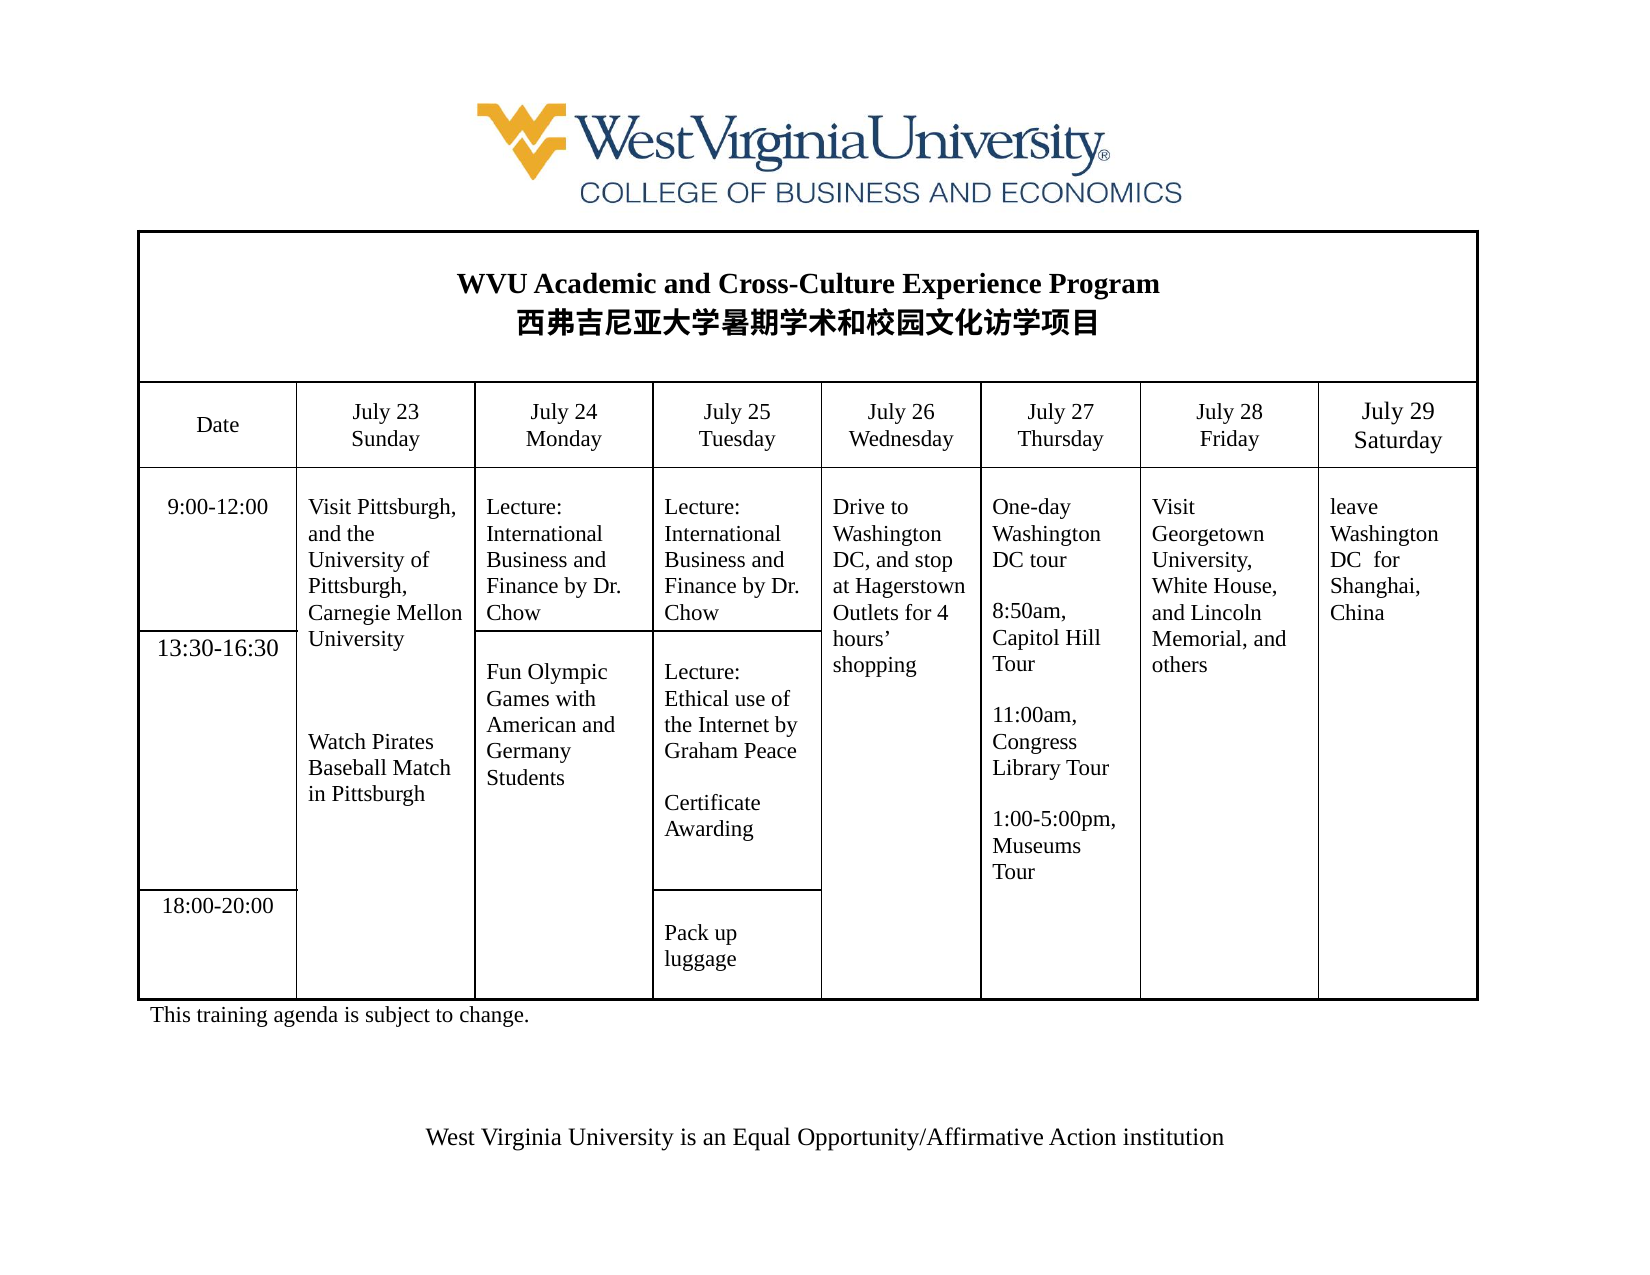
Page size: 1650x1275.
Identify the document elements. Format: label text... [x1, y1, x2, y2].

table_cell 9:00-12:00 [140, 468, 296, 630]
table_cell Drive to Washington DC, and stop at Hagerstown Outlets for 4 hours’ shopping [822, 468, 980, 998]
text This training agenda is subject to change. [150, 1001, 1500, 1028]
table_cell Lecture: International Business and Finance by Dr. Chow [654, 468, 821, 630]
table_cell 13:30-16:30 [140, 632, 296, 889]
table_cell One-day Washington DC tour 8:50am, Capitol Hill Tour 11:00am, Congress Library Tour 1:00-5:00pm, Museums Tour [982, 468, 1140, 998]
table_header WVU Academic and Cross-Culture Experience Program 西弗吉尼亚大学暑期学术和校园文化访学项目 [140, 233, 1476, 381]
table_cell Pack up luggage [654, 891, 821, 998]
table_cell Visit Pittsburgh, and the University of Pittsburgh, Carnegie Mellon University Watch Pirates Baseball Match in Pittsburgh [297, 468, 474, 998]
table_cell July 26 Wednesday [822, 383, 980, 467]
table_cell Visit Georgetown University, White House, and Lincoln Memorial, and others [1141, 468, 1318, 998]
picture [437, 70, 1213, 230]
table_cell Date [140, 383, 296, 467]
table_cell July 28 Friday [1141, 383, 1318, 467]
table_cell Lecture: International Business and Finance by Dr. Chow [476, 468, 652, 630]
table_cell July 23 Sunday [297, 383, 474, 467]
table_cell Lecture: Ethical use of the Internet by Graham Peace Certificate Awarding [654, 632, 821, 889]
table_cell July 27 Thursday [982, 383, 1140, 467]
table_cell July 29 Saturday [1319, 383, 1476, 467]
table_cell Fun Olympic Games with American and Germany Students [476, 632, 652, 998]
table_cell July 25 Tuesday [654, 383, 821, 467]
table_cell July 24 Monday [476, 383, 652, 467]
table_cell 18:00-20:00 [140, 891, 296, 998]
table_cell leave Washington DC for Shanghai, China [1319, 468, 1476, 998]
